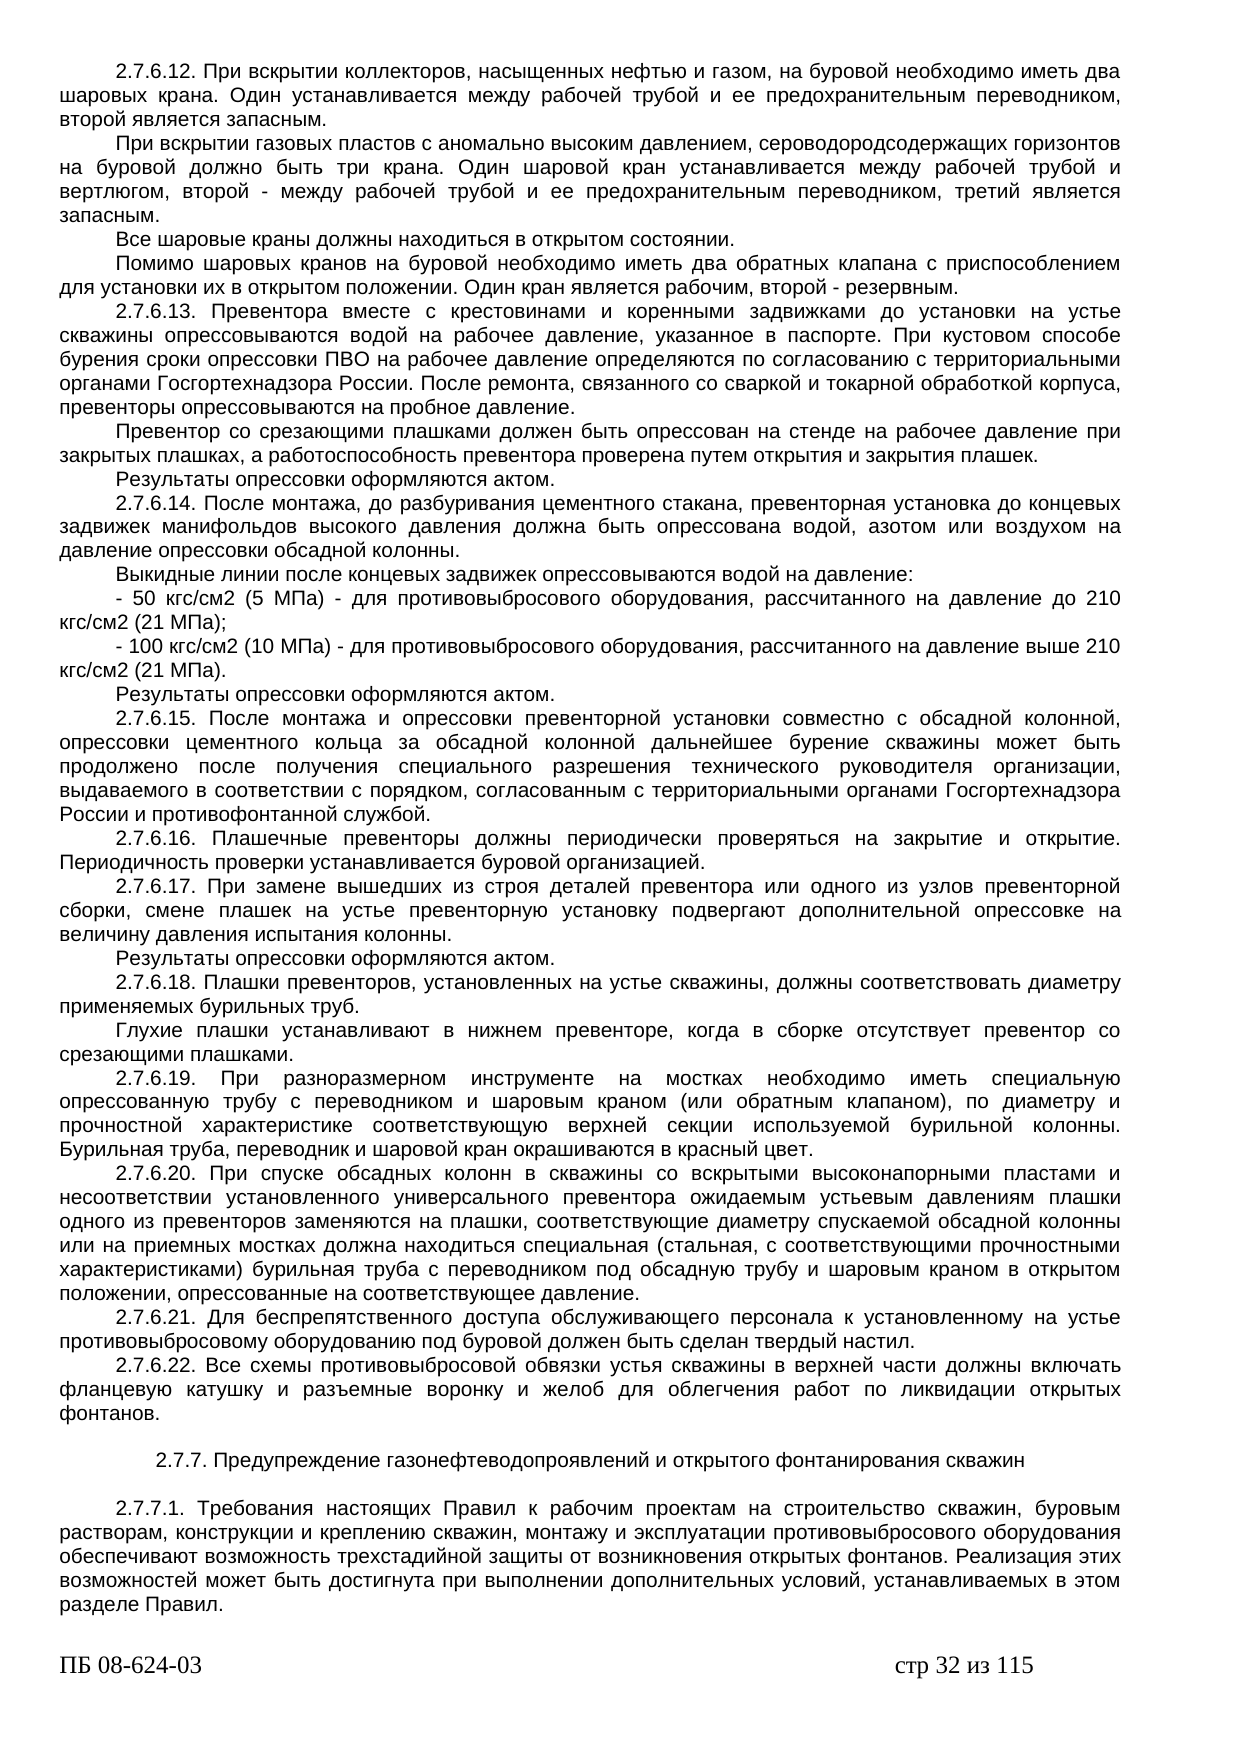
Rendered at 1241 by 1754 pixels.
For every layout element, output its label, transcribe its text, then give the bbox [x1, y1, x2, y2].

text 2.7.6.21. Для беспрепятственного доступа обслуживающего персонала к установленному на устье противовыбросовому оборудованию под буровой должен быть сделан твердый настил. [59, 1305, 1122, 1353]
text 2.7.7.1. Требования настоящих Правил к рабочим проектам на строительство скважин, буровым растворам, конструкции и креплению скважин, монтажу и эксплуатации противовыбросового оборудования обеспечивают возможность трехстадийной защиты от возникновения открытых фонтанов. Реализация этих возможностей может быть достигнута при выполнении дополнительных условий, устанавливаемых в этом разделе Правил. [59, 1496, 1122, 1616]
text - 50 кгс/см2 (5 МПа) - для противовыбросового оборудования, рассчитанного на давление до 210 кгс/см2 (21 МПа); [59, 586, 1122, 634]
text 2.7.6.19. При разноразмерном инструменте на мостках необходимо иметь специальную опрессованную трубу с переводником и шаровым краном (или обратным клапаном), по диаметру и прочностной характеристике соответствующую верхней секции используемой бурильной колонны. Бурильная труба, переводник и шаровой кран окрашиваются в красный цвет. [59, 1065, 1122, 1161]
text 2.7.6.15. После монтажа и опрессовки превенторной установки совместно с обсадной колонной, опрессовки цементного кольца за обсадной колонной дальнейшее бурение скважины может быть продолжено после получения специального разрешения технического руководителя организации, выдаваемого в соответствии с порядком, согласованным с территориальными органами Госгортехнадзора России и противофонтанной службой. [59, 706, 1122, 826]
text 2.7.6.22. Все схемы противовыбросовой обвязки устья скважины в верхней части должны включать фланцевую катушку и разъемные воронку и желоб для облегчения работ по ликвидации открытых фонтанов. [59, 1353, 1122, 1425]
text Все шаровые краны должны находиться в открытом состоянии. [59, 227, 1122, 251]
text 2.7.6.13. Превентора вместе с крестовинами и коренными задвижками до установки на устье скважины опрессовываются водой на рабочее давление, указанное в паспорте. При кустовом способе бурения сроки опрессовки ПВО на рабочее давление определяются по согласованию с территориальными органами Госгортехнадзора России. После ремонта, связанного со сваркой и токарной обработкой корпуса, превенторы опрессовываются на пробное давление. [59, 299, 1122, 418]
text Глухие плашки устанавливают в нижнем превенторе, когда в сборке отсутствует превентор со срезающими плашками. [59, 1017, 1122, 1065]
text При вскрытии газовых пластов с аномально высоким давлением, сероводородсодержащих горизонтов на буровой должно быть три крана. Один шаровой кран устанавливается между рабочей трубой и вертлюгом, второй - между рабочей трубой и ее предохранительным переводником, третий является запасным. [59, 131, 1122, 227]
text 2.7.6.17. При замене вышедших из строя деталей превентора или одного из узлов превенторной сборки, смене плашек на устье превенторную установку подвергают дополнительной опрессовке на величину давления испытания колонны. [59, 874, 1122, 946]
text Результаты опрессовки оформляются актом. [59, 682, 1122, 706]
text Выкидные линии после концевых задвижек опрессовываются водой на давление: [59, 562, 1122, 586]
text 2.7.6.12. При вскрытии коллекторов, насыщенных нефтью и газом, на буровой необходимо иметь два шаровых крана. Один устанавливается между рабочей трубой и ее предохранительным переводником, второй является запасным. [59, 59, 1122, 131]
text 2.7.6.14. После монтажа, до разбуривания цементного стакана, превенторная установка до концевых задвижек манифольдов высокого давления должна быть опрессована водой, азотом или воздухом на давление опрессовки обсадной колонны. [59, 490, 1122, 562]
text Результаты опрессовки оформляются актом. [59, 946, 1122, 969]
text Превентор со срезающими плашками должен быть опрессован на стенде на рабочее давление при закрытых плашках, а работоспособность превентора проверена путем открытия и закрытия плашек. [59, 418, 1122, 466]
text 2.7.6.20. При спуске обсадных колонн в скважины со вскрытыми высоконапорными пластами и несоответствии установленного универсального превентора ожидаемым устьевым давлениям плашки одного из превенторов заменяются на плашки, соответствующие диаметру спускаемой обсадной колонны или на приемных мостках должна находиться специальная (стальная, с соответствующими прочностными характеристиками) бурильная труба с переводником под обсадную трубу и шаровым краном в открытом положении, опрессованные на соответствующее давление. [59, 1161, 1122, 1305]
text Помимо шаровых кранов на буровой необходимо иметь два обратных клапана с приспособлением для установки их в открытом положении. Один кран является рабочим, второй - резервным. [59, 251, 1122, 299]
text 2.7.6.18. Плашки превенторов, установленных на устье скважины, должны соответствовать диаметру применяемых бурильных труб. [59, 969, 1122, 1017]
text 2.7.6.16. Плашечные превенторы должны периодически проверяться на закрытие и открытие. Периодичность проверки устанавливается буровой организацией. [59, 826, 1122, 874]
text - 100 кгс/см2 (10 МПа) - для противовыбросового оборудования, рассчитанного на давление выше 210 кгс/см2 (21 МПа). [59, 634, 1122, 682]
text 2.7.7. Предупреждение газонефтеводопроявлений и открытого фонтанирования скважин [59, 1448, 1122, 1472]
text Результаты опрессовки оформляются актом. [59, 466, 1122, 490]
